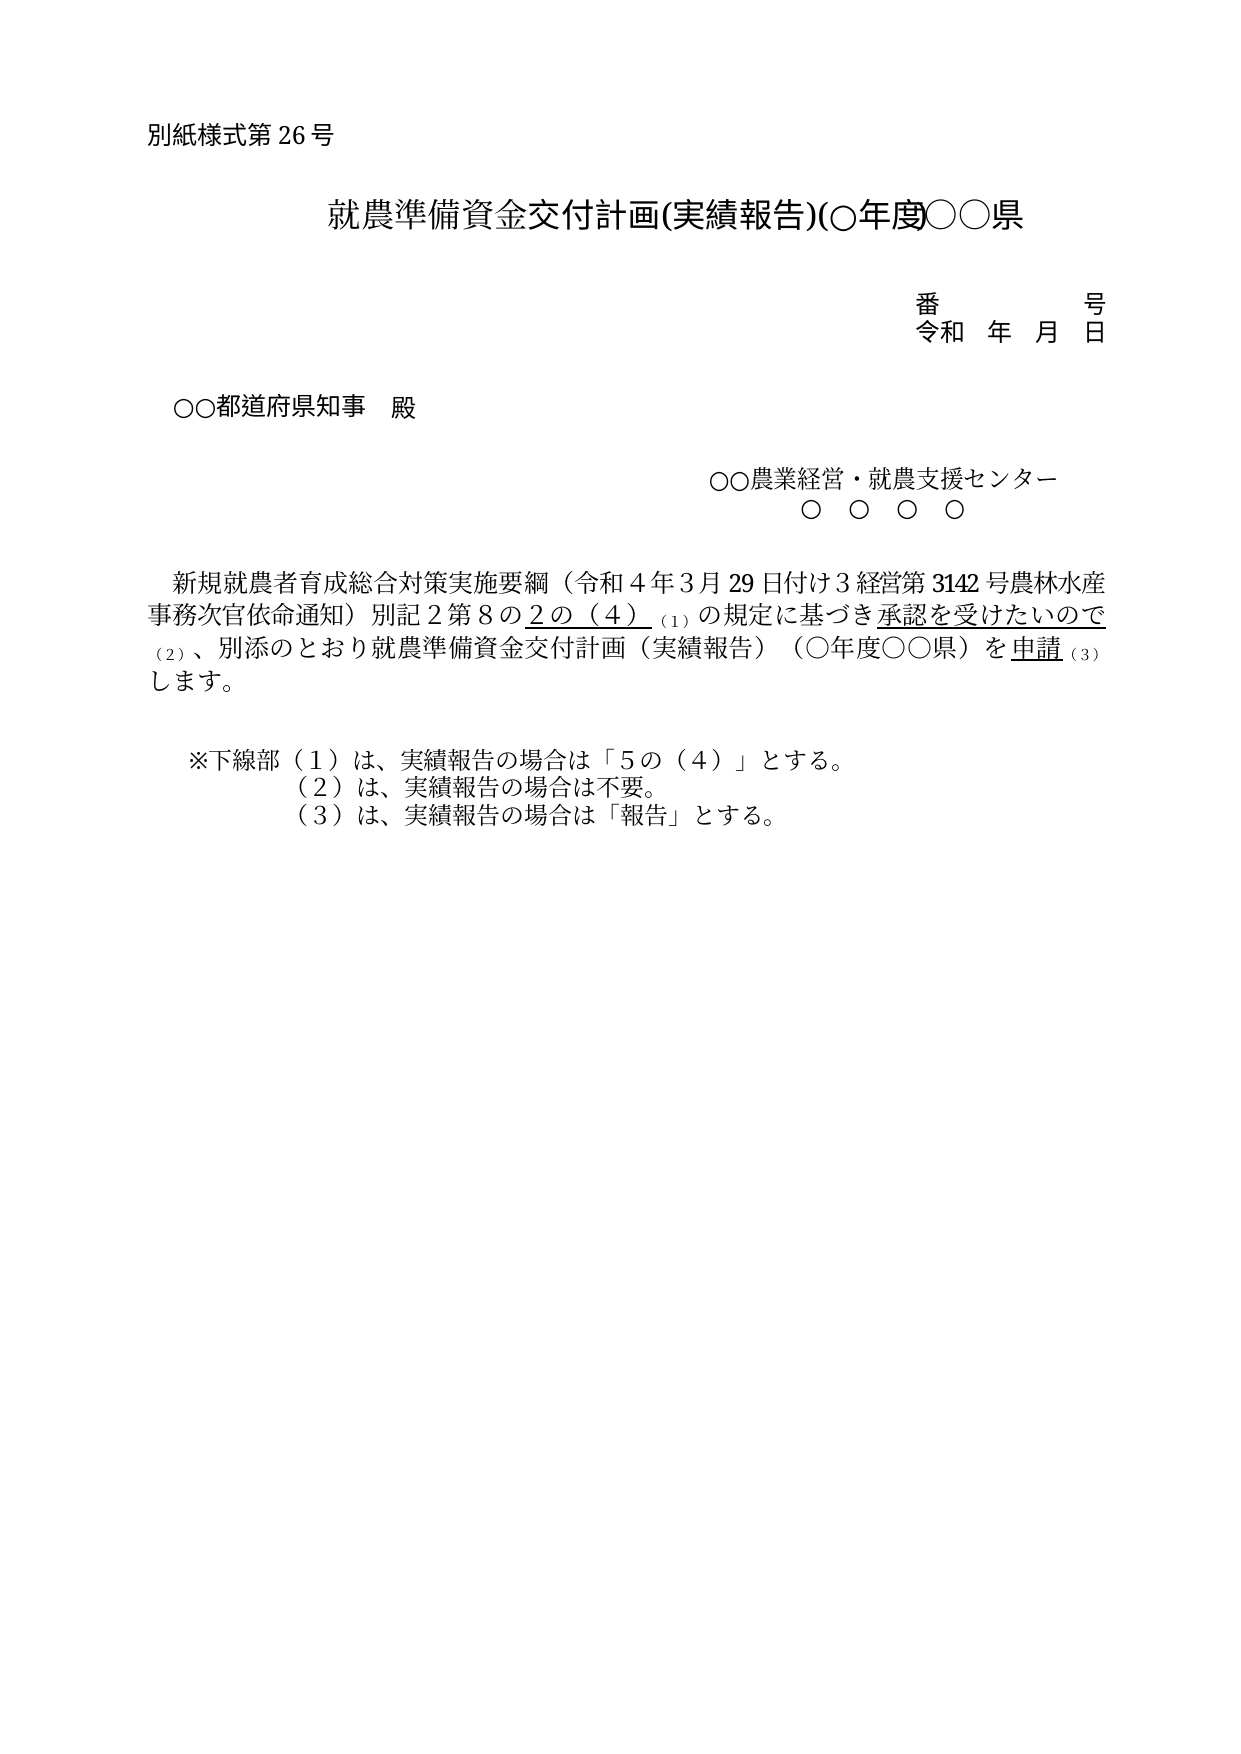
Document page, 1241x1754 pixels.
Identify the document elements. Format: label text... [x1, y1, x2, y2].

subtitle 就農準備資金交付計画(実績報告)(○年度○○県) [148, 189, 1107, 237]
text （３）は、実績報告の場合は「報告」とする。 [284, 802, 1107, 830]
text ○○農業経営・就農支援センター [148, 466, 1092, 494]
text （２）は、実績報告の場合は不要。 [284, 775, 1107, 802]
text 別紙様式第26号 [148, 118, 1107, 152]
text 番 号 [148, 291, 1107, 319]
text ※下線部（１）は、実績報告の場合は「５の（４）」とする。 [188, 746, 1107, 775]
text 新規就農者育成総合対策実施要綱（令和４年３月29日付け３経営第3142号農林水産事務次官依命通知）別記２第８の２の（４）（１）の規定に基づき承認を受けたいので（２）、別添のとおり就農準備資金交付計画（実績報告）（○年度○○県）を申請（３）します。 [148, 566, 1107, 697]
text 令和 年 月 日 [148, 319, 1107, 347]
text ○ ○ ○ ○ [148, 494, 965, 522]
text ○○都道府県知事 殿 [148, 389, 1107, 424]
